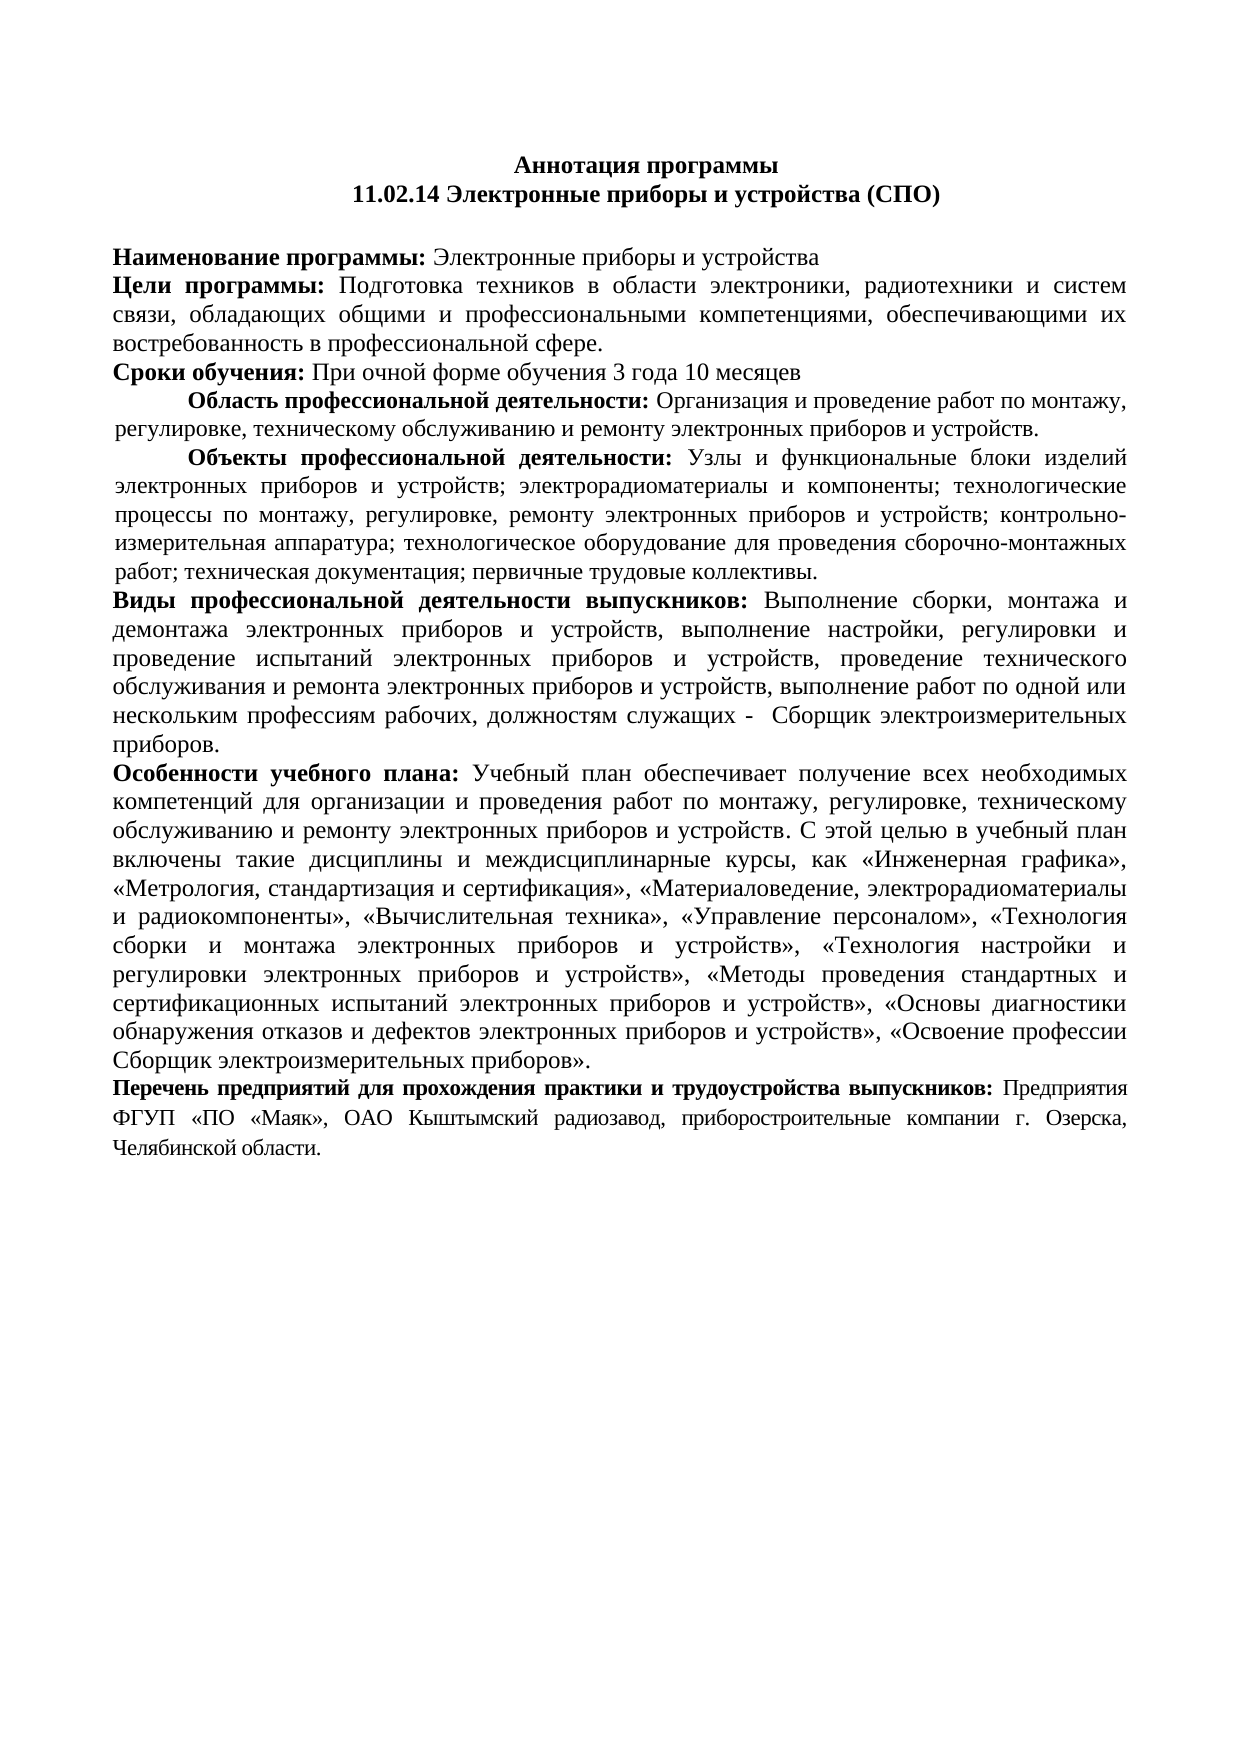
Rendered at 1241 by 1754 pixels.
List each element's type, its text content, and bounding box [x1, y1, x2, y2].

text Объекты профессиональной деятельности: Узлы и функциональные блоки изделий электронных приборов и устройств; электрорадиоматериалы и компоненты; технологические процессы по монтажу, регулировке, ремонту электронных приборов и устройств; контрольно-измерительная аппаратура; технологическое оборудование для проведения сборочно-монтажных работ; техническая документация; первичные трудовые коллективы. [114, 442, 1128, 585]
text Аннотация программы [164, 150, 1128, 179]
text Виды профессиональной деятельности выпускников: Выполнение сборки, монтажа и демонтажа электронных приборов и устройств, выполнение настройки, регулировки и проведение испытаний электронных приборов и устройств, проведение технического обслуживания и ремонта электронных приборов и устройств, выполнение работ по одной или нескольким профессиям рабочих, должностям служащих - Сборщик электроизмерительных приборов. [112, 585, 1128, 758]
text Особенности учебного плана: Учебный план обеспечивает получение всех необходимых компетенций для организации и проведения работ по монтажу, регулировке, техническому обслуживанию и ремонту электронных приборов и устройств. С этой целью в учебный план включены такие дисциплины и междисциплинарные курсы, как «Инженерная графика», «Метрология, стандартизация и сертификация», «Материаловедение, электрорадиоматериалы и радиокомпоненты», «Вычислительная техника», «Управление персоналом», «Технология сборки и монтажа электронных приборов и устройств», «Технология настройки и регулировки электронных приборов и устройств», «Методы проведения стандартных и сертификационных испытаний электронных приборов и устройств», «Основы диагностики обнаружения отказов и дефектов электронных приборов и устройств», «Освоение профессии Сборщик электроизмерительных приборов». [112, 758, 1128, 1074]
text Цели программы: Подготовка техников в области электроники, радиотехники и систем связи, обладающих общими и профессиональными компетенциями, обеспечивающими их востребованность в профессиональной сфере. [112, 270, 1128, 357]
text Наименование программы: Электронные приборы и устройства [112, 242, 1128, 270]
text Область профессиональной деятельности: Организация и проведение работ по монтажу, регулировке, техническому обслуживанию и ремонту электронных приборов и устройств. [114, 385, 1128, 442]
text Сроки обучения: При очной форме обучения 3 года 10 месяцев [112, 357, 1128, 385]
text Перечень предприятий для прохождения практики и трудоустройства выпускников: Предприятия ФГУП «ПО «Маяк», ОАО Кыштымский радиозавод, приборостроительные компании г. Озерска, Челябинской области. [112, 1074, 1128, 1161]
text 11.02.14 Электронные приборы и устройства (СПО) [164, 179, 1128, 207]
